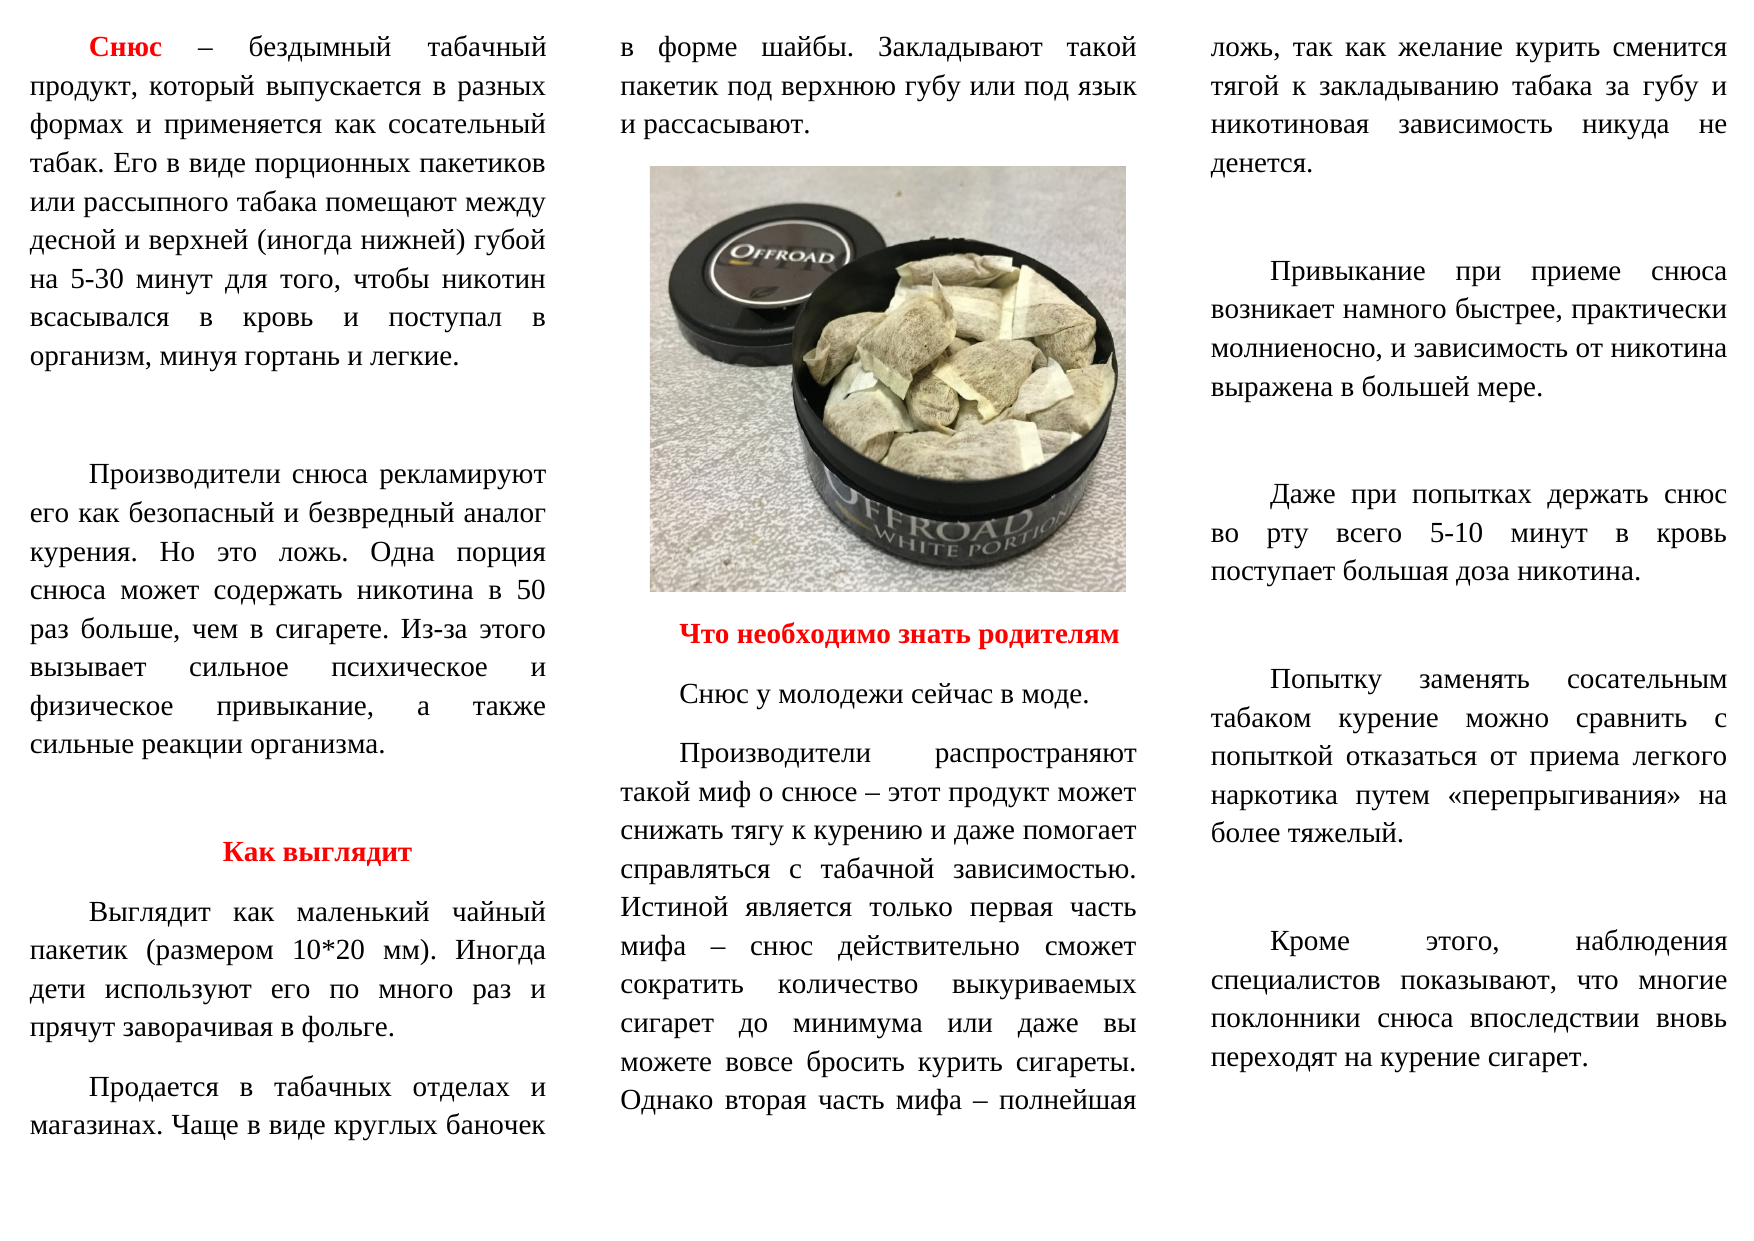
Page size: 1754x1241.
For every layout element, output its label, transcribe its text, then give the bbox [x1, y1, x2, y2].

text Производители распространяют такой миф о снюсе – этот продукт может снижать тягу к курению и даже помогает справляться с табачной зависимостью. Истиной является только первая часть мифа – снюс действительно сможет сократить количество выкуриваемых сигарет до минимума или даже вы можете вовсе бросить курить сигареты. Однако вторая часть мифа – полнейшая ложь, так как желание курить сменится тягой к закладыванию табака за губу и никотиновая зависимость никуда не денется. [1211, 29, 1728, 179]
text Попытку заменять сосательным табаком курение можно сравнить с попыткой отказаться от приема легкого наркотика путем «перепрыгивания» на более тяжелый. [1211, 661, 1728, 849]
text Как выглядит [89, 834, 546, 868]
text Привыкание при приеме снюса возникает намного быстрее, практически молниеносно, и зависимость от никотина выражена в большей мере. [1211, 253, 1728, 402]
text Продается в табачных отделах и магазинах. Чаще в виде круглых баночек в форме шайбы. Закладывают такой пакетик под верхнюю губу или под язык и рассасывают. [620, 29, 1137, 140]
text Что необходимо знать родителям [620, 617, 1137, 650]
text Даже при попытках держать снюс во рту всего 5-10 минут в кровь поступает большая доза никотина. [1211, 476, 1728, 587]
text Снюс – бездымный табачный продукт, который выпускается в разных формах и применяется как сосательный табак. Его в виде порционных пакетиков или рассыпного табака помещают между десной и верхней (иногда нижней) губой на 5-30 минут для того, чтобы никотин всасывался в кровь и поступал в организм, минуя гортань и легкие. [29, 29, 546, 371]
text Выглядит как маленький чайный пакетик (размером 10*20 мм). Иногда дети используют его по много раз и прячут заворачивая в фольге. [29, 894, 546, 1043]
text Продается в табачных отделах и магазинах. Чаще в виде круглых баночек в форме шайбы. Закладывают такой пакетик под верхнюю губу или под язык и рассасывают. [29, 1069, 546, 1141]
text Производители распространяют такой миф о снюсе – этот продукт может снижать тягу к курению и даже помогает справляться с табачной зависимостью. Истиной является только первая часть мифа – снюс действительно сможет сократить количество выкуриваемых сигарет до минимума или даже вы можете вовсе бросить курить сигареты. Однако вторая часть мифа – полнейшая ложь, так как желание курить сменится тягой к закладыванию табака за губу и никотиновая зависимость никуда не денется. [620, 735, 1137, 1116]
text Снюс у молодежи сейчас в моде. [620, 676, 1137, 709]
text Кроме этого, наблюдения специалистов показывают, что многие поклонники снюса впоследствии вновь переходят на курение сигарет. [1211, 923, 1728, 1072]
picture [649, 166, 1126, 592]
text Производители снюса рекламируют его как безопасный и безвредный аналог курения. Но это ложь. Одна порция снюса может содержать никотина в 50 раз больше, чем в сигарете. Из-за этого вызывает сильное психическое и физическое привыкание, а также сильные реакции организма. [29, 457, 546, 760]
